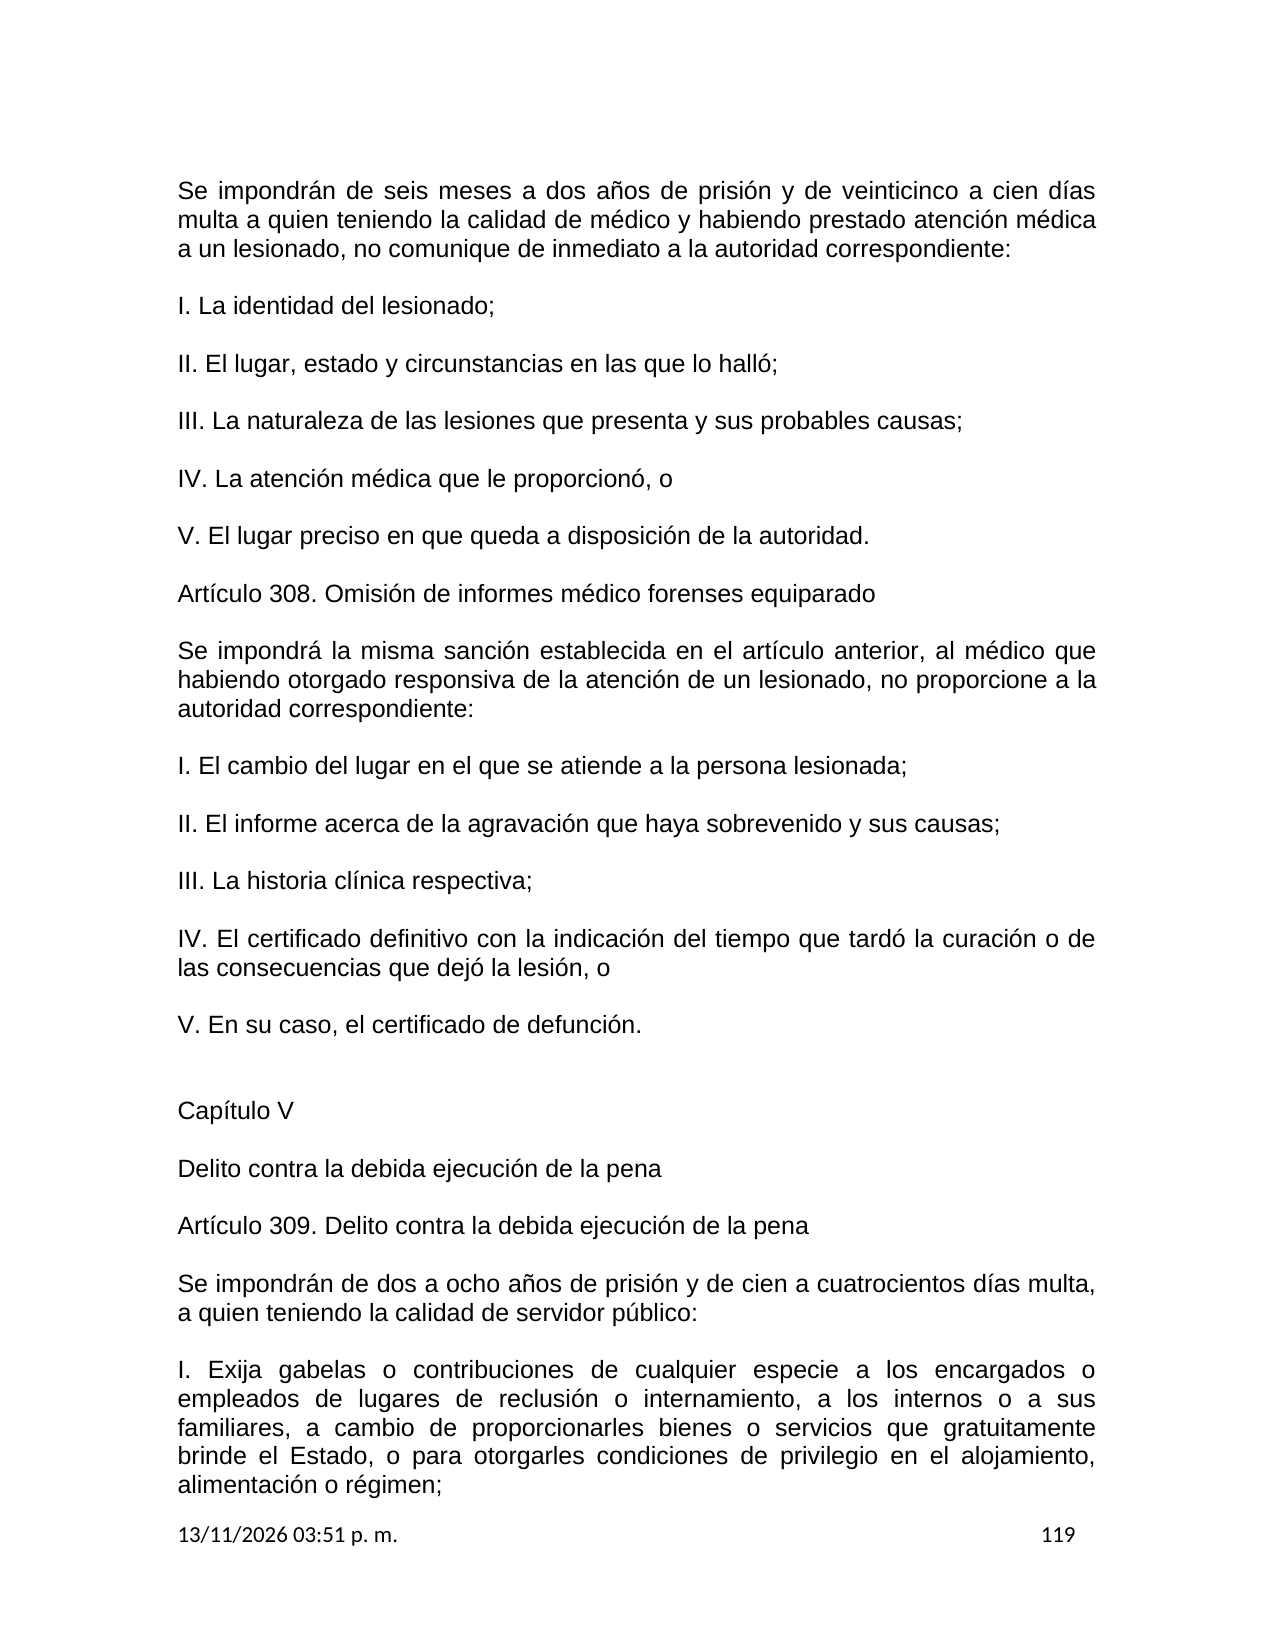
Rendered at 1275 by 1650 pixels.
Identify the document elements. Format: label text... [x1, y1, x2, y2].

text V. En su caso, el certificado de defunción. [177, 1010, 1098, 1039]
text II. El informe acerca de la agravación que haya sobrevenido y sus causas; [177, 809, 1098, 838]
text II. El lugar, estado y circunstancias en las que lo halló; [177, 349, 1098, 378]
text IV. El certificado definitivo con la indicación del tiempo que tardó la curación o de las consecuencias que dejó la lesión, o [177, 924, 1098, 981]
text Se impondrán de seis meses a dos años de prisión y de veinticinco a cien días multa a quien teniendo la calidad de médico y habiendo prestado atención médica a un lesionado, no comunique de inmediato a la autoridad correspondiente: [177, 176, 1098, 263]
text Delito contra la debida ejecución de la pena [177, 1154, 1098, 1183]
text Se impondrá la misma sanción establecida en el artículo anterior, al médico que habiendo otorgado responsiva de la atención de un lesionado, no proporcione a la autoridad correspondiente: [177, 636, 1098, 723]
text Se impondrán de dos a ocho años de prisión y de cien a cuatrocientos días multa, a quien teniendo la calidad de servidor público: [177, 1269, 1098, 1326]
text V. El lugar preciso en que queda a disposición de la autoridad. [177, 521, 1098, 550]
text Artículo 309. Delito contra la debida ejecución de la pena [177, 1211, 1098, 1240]
text Capítulo V [177, 1096, 1098, 1125]
text I. El cambio del lugar en el que se atiende a la persona lesionada; [177, 751, 1098, 780]
text III. La naturaleza de las lesiones que presenta y sus probables causas; [177, 406, 1098, 435]
text I. La identidad del lesionado; [177, 291, 1098, 320]
text Artículo 308. Omisión de informes médico forenses equiparado [177, 579, 1098, 608]
text I. Exija gabelas o contribuciones de cualquier especie a los encargados o empleados de lugares de reclusión o internamiento, a los internos o a sus familiares, a cambio de proporcionarles bienes o servicios que gratuitamente brinde el Estado, o para otorgarles condiciones de privilegio en el alojamiento, alimentación o régimen; [177, 1355, 1098, 1499]
text IV. La atención médica que le proporcionó, o [177, 464, 1098, 493]
text III. La historia clínica respectiva; [177, 866, 1098, 895]
